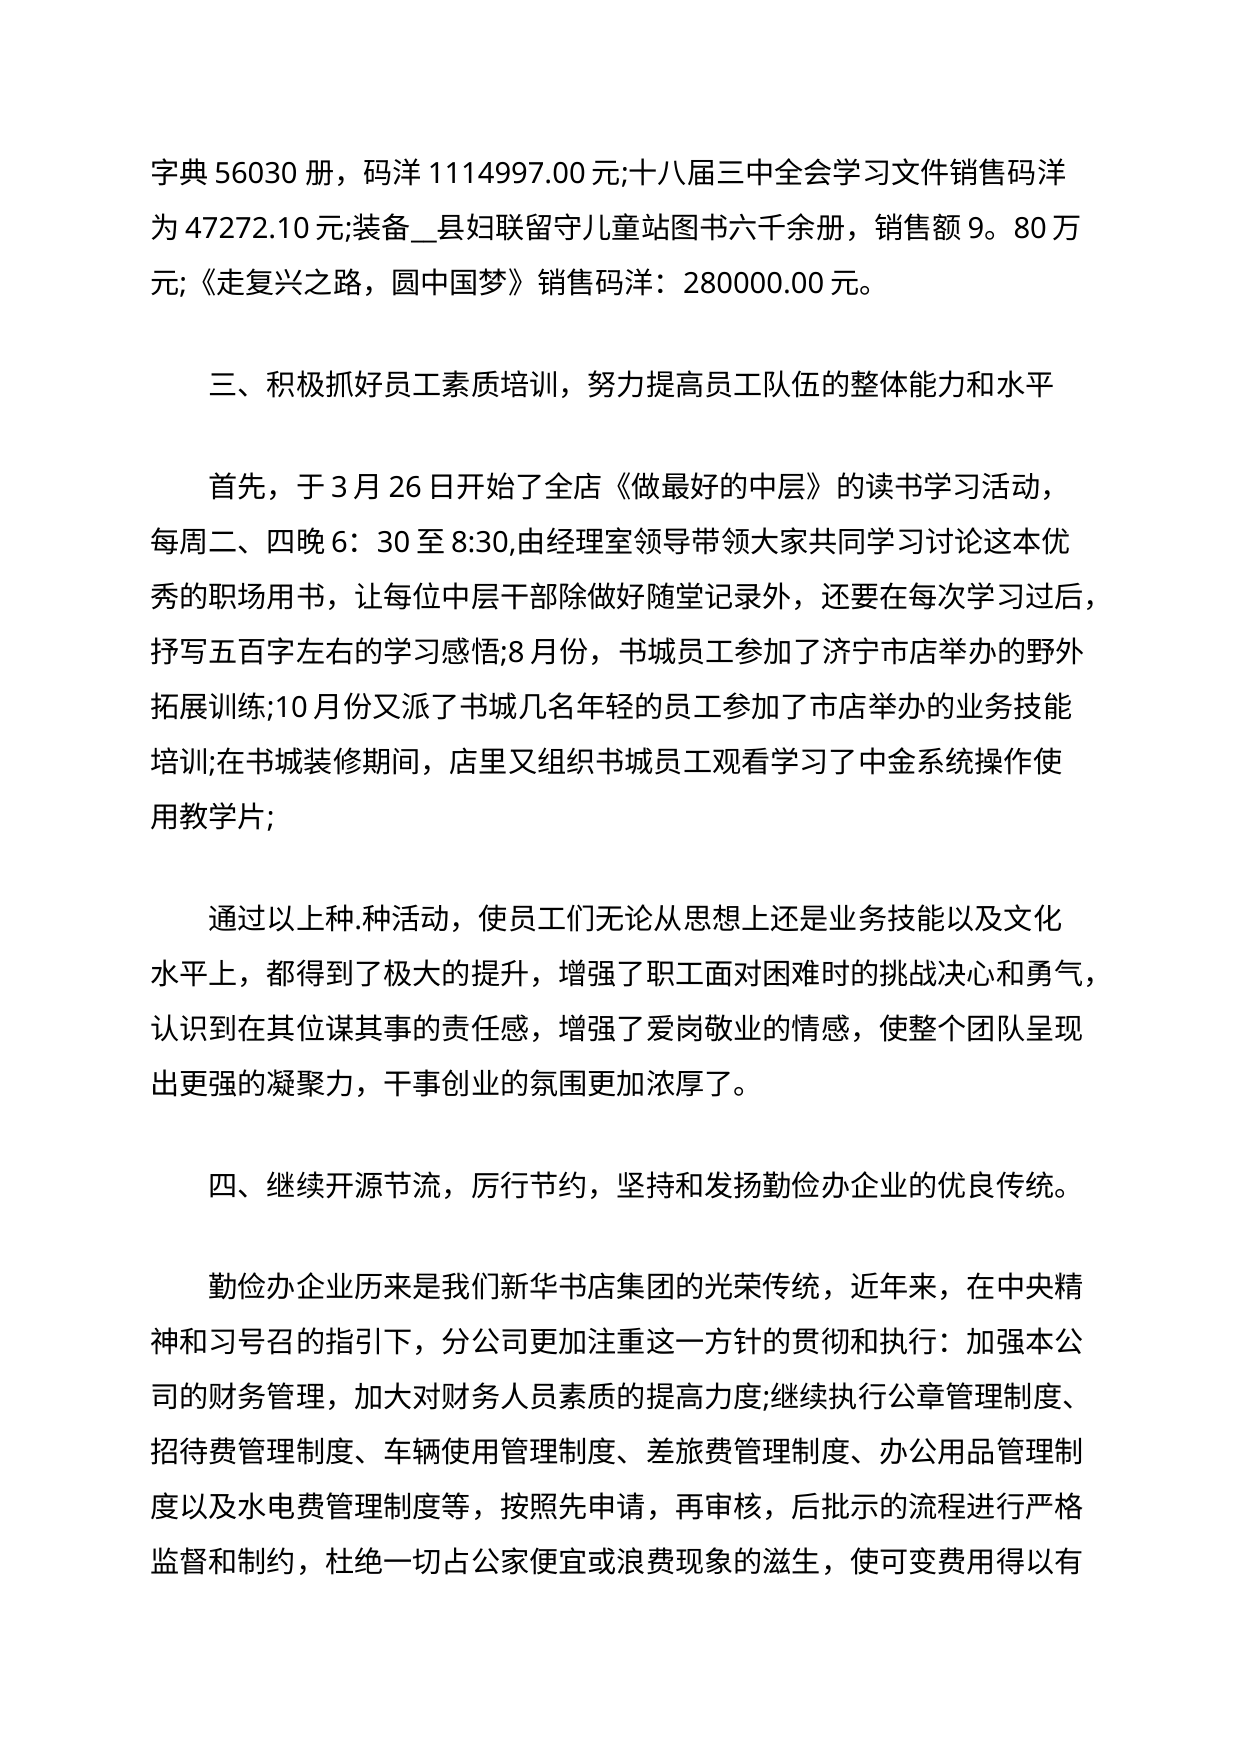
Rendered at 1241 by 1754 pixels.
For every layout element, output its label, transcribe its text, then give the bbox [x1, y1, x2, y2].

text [150, 150, 1090, 302]
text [150, 1264, 1090, 1581]
text 三、积极抓好员工素质培训，努力提高员工队伍的整体能力和水平 [150, 362, 1090, 404]
text 首先，于3月26日开始了全店《做最好的中层》的读书学习活动，每周二、四晚6：30至8:30,由经理室领导带领大家共同学习讨论这本优秀的职场用书，让每位中层干部除做好随堂记录外，还要在每次学习过后，抒写五百字左右的学习感悟;8月份，书城员工参加了济宁市店举办的野外拓展训练;10月份又派了书城几名年轻的员工参加了市店举办的业务技能培训;在书城装修期间，店里又组织书城员工观看学习了中金系统操作使用教学片; [150, 464, 1090, 836]
text 通过以上种.种活动，使员工们无论从思想上还是业务技能以及文化水平上，都得到了极大的提升，增强了职工面对困难时的挑战决心和勇气，认识到在其位谋其事的责任感，增强了爱岗敬业的情感，使整个团队呈现出更强的凝聚力，干事创业的氛围更加浓厚了。 [150, 896, 1090, 1103]
text 四、继续开源节流，厉行节约，坚持和发扬勤俭办企业的优良传统。 [150, 1162, 1090, 1204]
